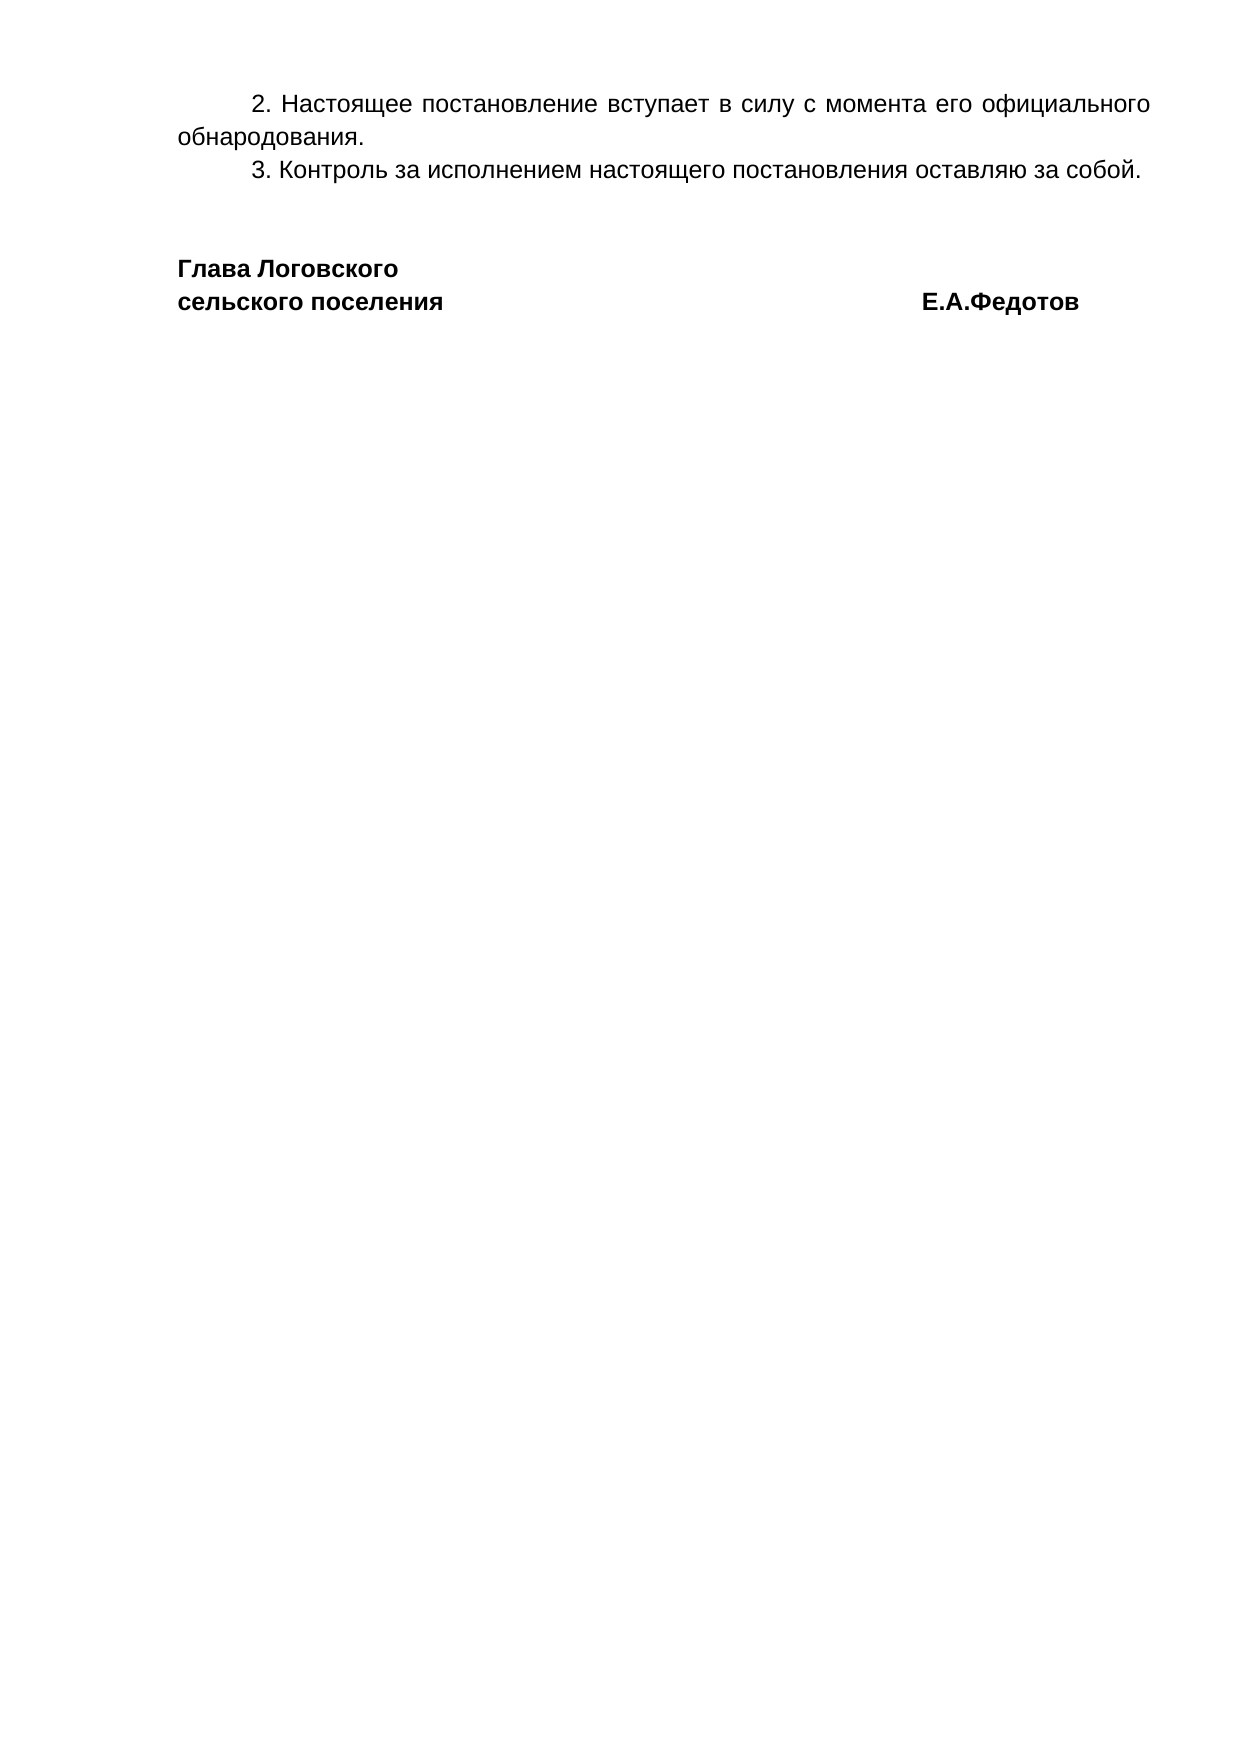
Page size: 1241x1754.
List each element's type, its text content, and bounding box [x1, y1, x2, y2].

text Глава Логовского [177, 254, 1152, 282]
text 3. Контроль за исполнением настоящего постановления оставляю за собой. [177, 155, 1152, 183]
text 2. Настоящее постановление вступает в силу с момента его официального обнародования. [177, 89, 1152, 150]
text сельского поселения Е.А.Федотов [177, 287, 1152, 316]
